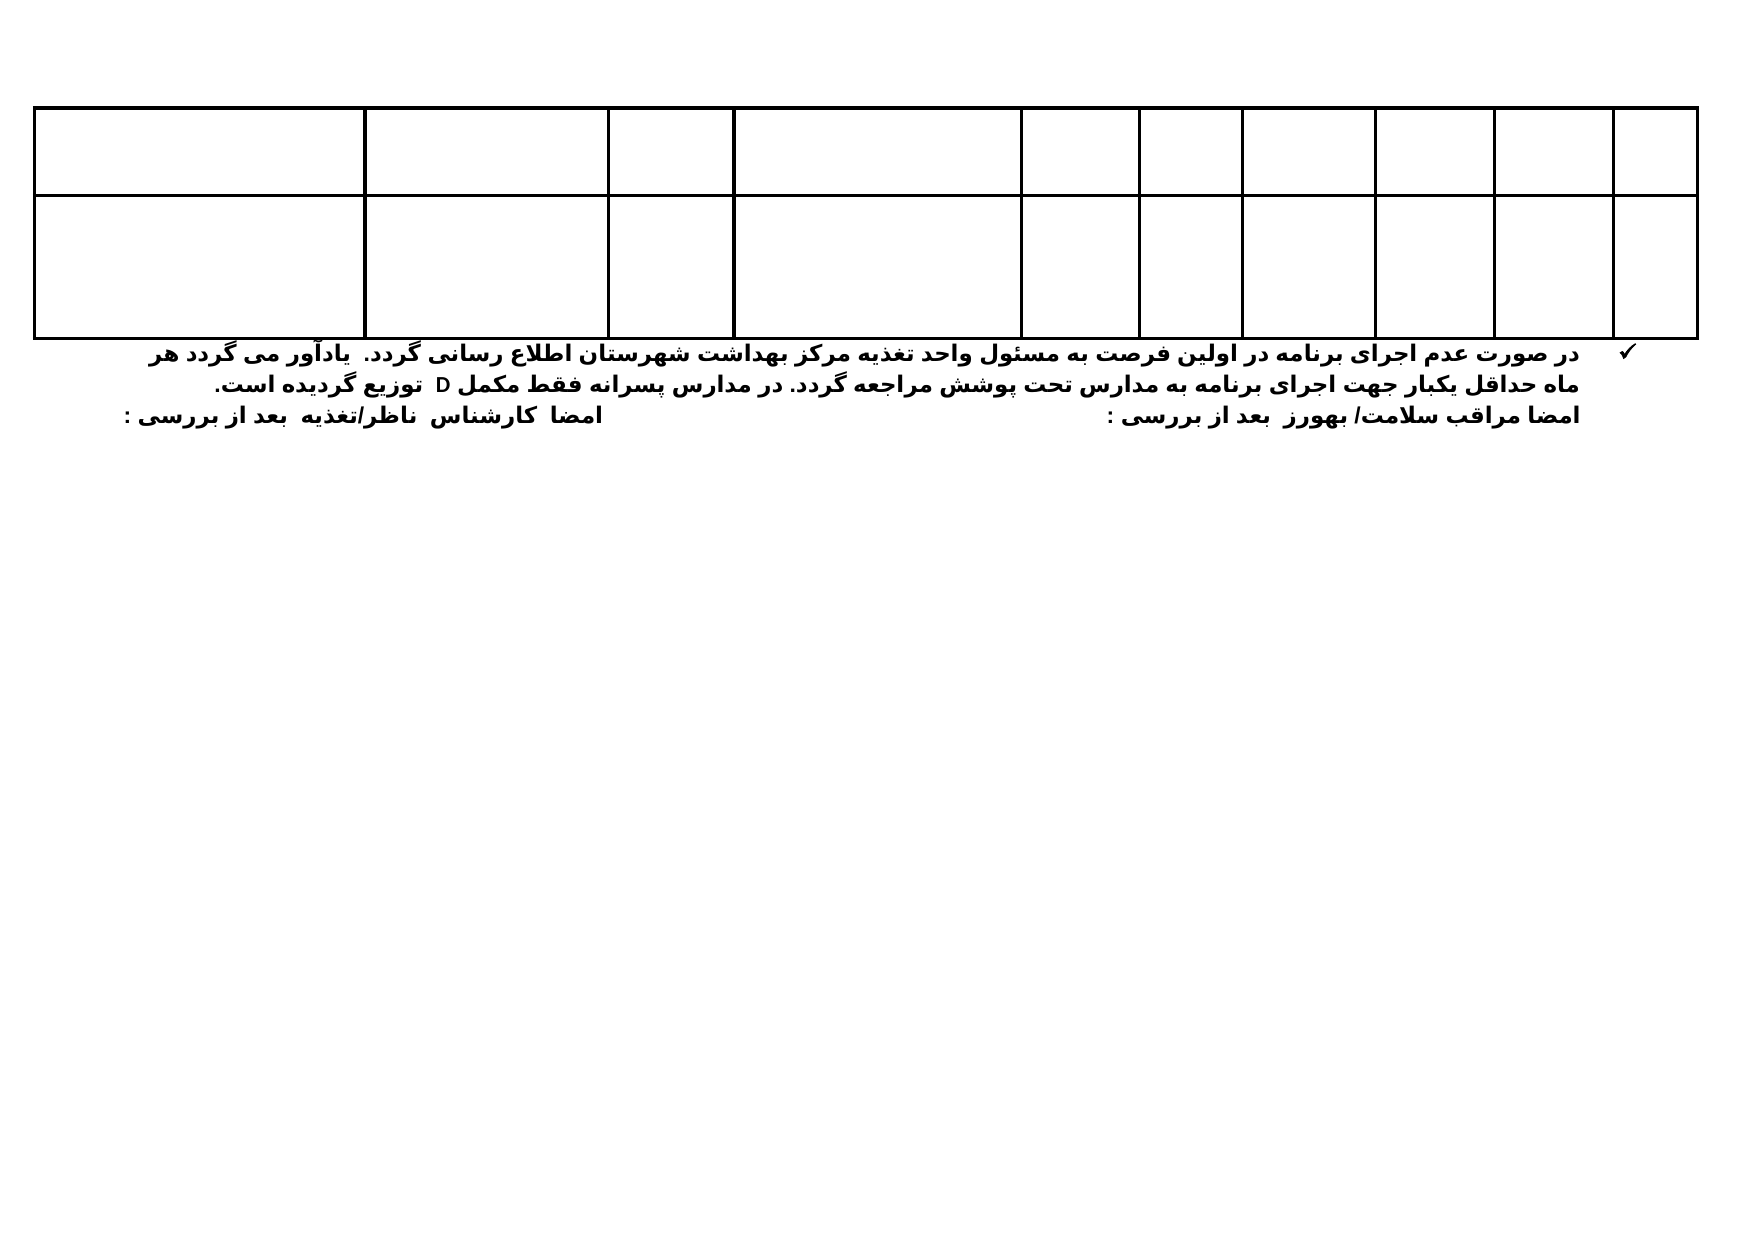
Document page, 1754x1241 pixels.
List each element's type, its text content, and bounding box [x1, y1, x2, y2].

table_cell [610, 110, 732, 193]
table_cell [736, 110, 1020, 193]
table_cell [1615, 110, 1696, 193]
table_cell [736, 197, 1020, 337]
table_cell [367, 197, 607, 337]
table_cell [610, 197, 732, 337]
table_cell [1141, 197, 1241, 337]
table_cell [1377, 197, 1493, 337]
table_cell [1377, 110, 1493, 193]
table_cell [36, 197, 363, 337]
table_cell [1141, 110, 1241, 193]
table_cell [1496, 197, 1612, 337]
table_cell [1615, 197, 1696, 337]
table_cell [1496, 110, 1612, 193]
table_cell [1244, 110, 1374, 193]
table_cell [1244, 197, 1374, 337]
table_cell [36, 110, 363, 193]
table_cell [367, 110, 607, 193]
table_cell [1023, 197, 1138, 337]
table_cell [1023, 110, 1138, 193]
list در صورت عدم اجرای برنامه در اولین فرصت به مسئول واحد تغذیه مرکز بهداشت شهرستان اطلاع رسانی گردد. یادآور می گردد هر ماه حداقل یکبار جهت اجرای برنامه به مدارس تحت پوشش مراجعه گردد. در مدارس پسرانه فقط مکمل D توزیع گردیده است. امضا مراقب سلامت/ بهورز بعد از بررسی : امضا کارشناس ناظر/تغذیه بعد از بررسی : [106, 340, 1618, 428]
